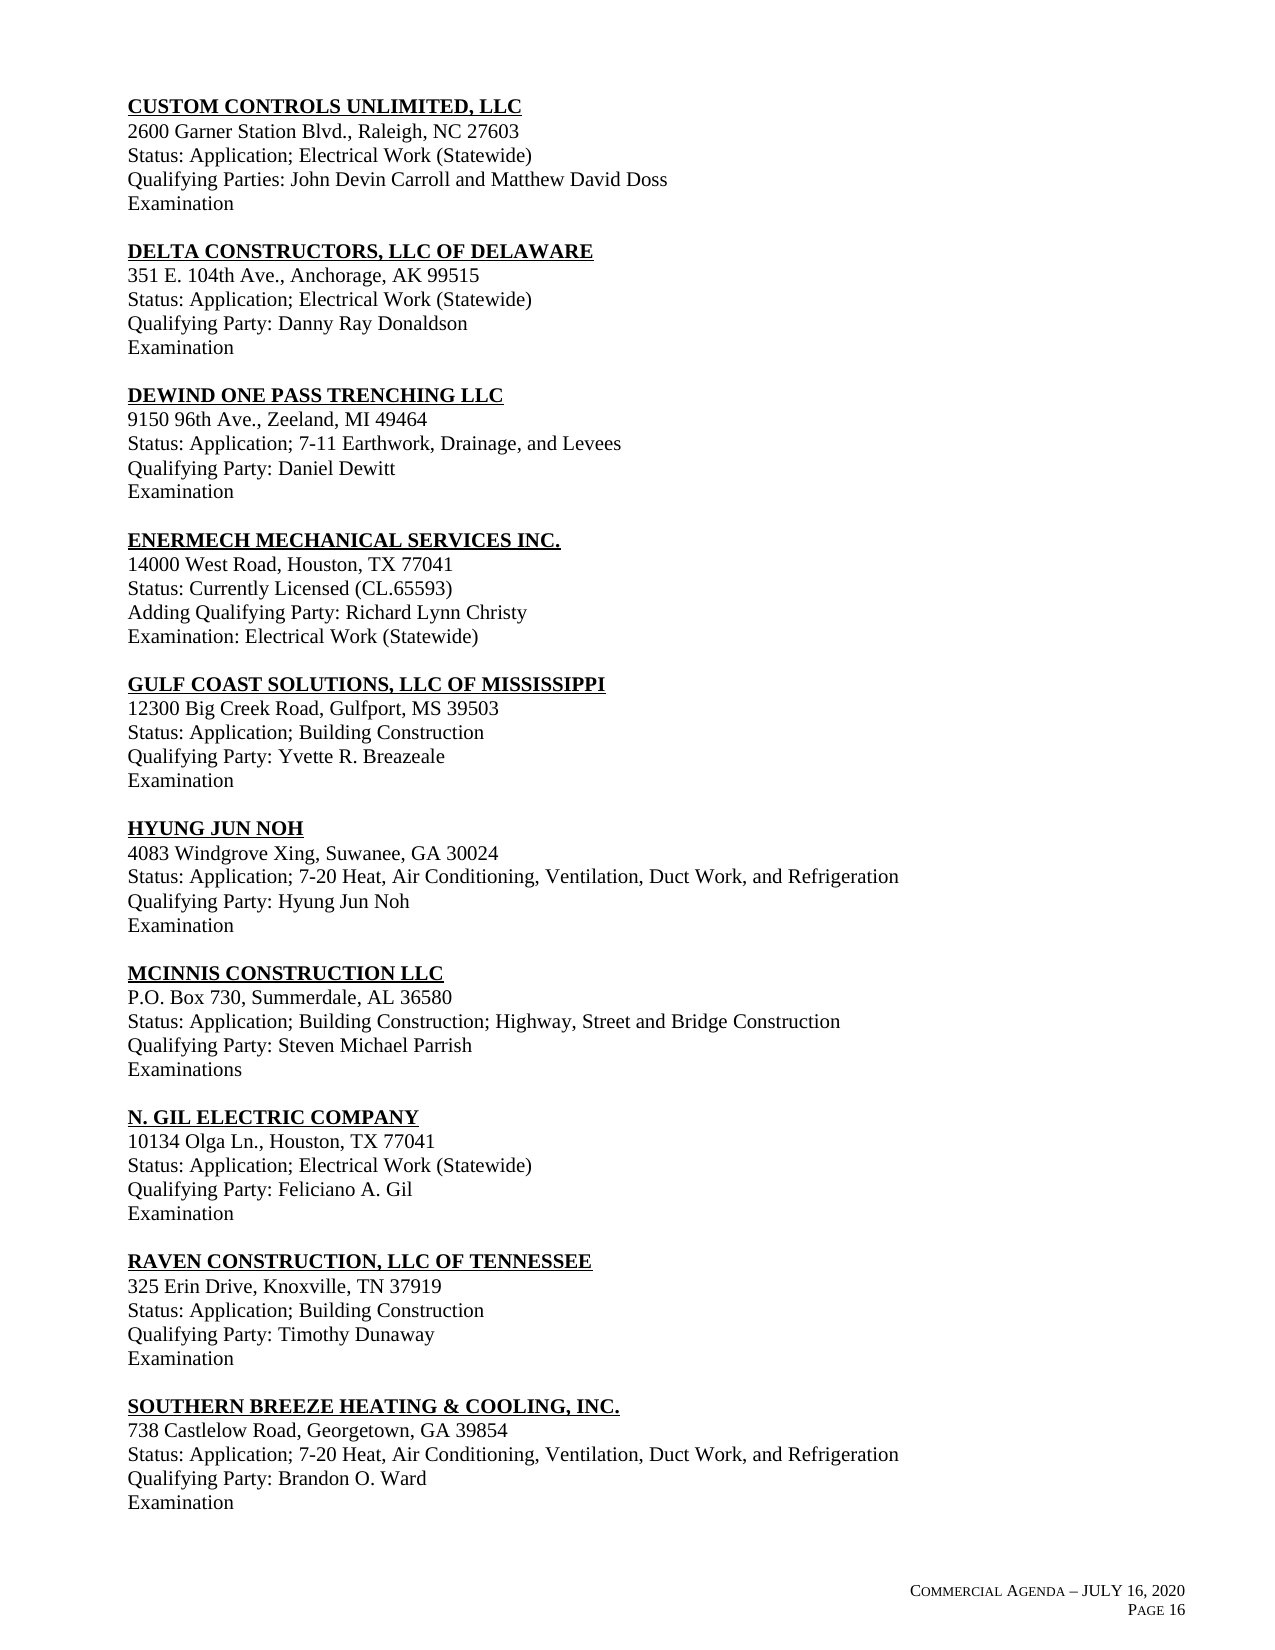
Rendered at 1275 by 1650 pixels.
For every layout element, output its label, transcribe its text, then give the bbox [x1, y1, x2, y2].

text 4083 Windgrove Xing, Suwanee, GA 30024 [127, 840, 1185, 864]
text Status: Application; Building Construction [127, 720, 1185, 744]
text RAVEN CONSTRUCTION, LLC OF TENNESSEE [127, 1249, 1185, 1273]
text Qualifying Party: Feliciano A. Gil [127, 1177, 1185, 1201]
text Examinations [127, 1057, 1185, 1081]
text ENERMECH MECHANICAL SERVICES INC. [127, 528, 1185, 552]
text 14000 West Road, Houston, TX 77041 [127, 552, 1185, 576]
text Examination [127, 768, 1185, 792]
text 738 Castlelow Road, Georgetown, GA 39854 [127, 1418, 1185, 1442]
text 12300 Big Creek Road, Gulfport, MS 39503 [127, 696, 1185, 720]
text Qualifying Party: Hyung Jun Noh [127, 888, 1185, 913]
text Status: Application; Building Construction; Highway, Street and Bridge Construction [127, 1009, 1185, 1033]
text 9150 96th Ave., Zeeland, MI 49464 [127, 407, 1185, 431]
text Status: Application; 7-20 Heat, Air Conditioning, Ventilation, Duct Work, and Refrigeration [127, 864, 1185, 888]
text Qualifying Party: Steven Michael Parrish [127, 1033, 1185, 1057]
text Examination [127, 479, 1185, 503]
text Examination [127, 913, 1185, 937]
text CUSTOM CONTROLS UNLIMITED, LLC [127, 94, 1185, 118]
text GULF COAST SOLUTIONS, LLC OF MISSISSIPPI [127, 672, 1185, 696]
text Status: Application; Building Construction [127, 1298, 1185, 1322]
text 325 Erin Drive, Knoxville, TN 37919 [127, 1273, 1185, 1298]
text HYUNG JUN NOH [127, 816, 1185, 840]
text Qualifying Party: Yvette R. Breazeale [127, 744, 1185, 768]
text 2600 Garner Station Blvd., Raleigh, NC 27603 [127, 118, 1185, 143]
text DEWIND ONE PASS TRENCHING LLC [127, 383, 1185, 407]
text Qualifying Party: Daniel Dewitt [127, 455, 1185, 479]
text Examination [127, 1201, 1185, 1225]
text Qualifying Party: Danny Ray Donaldson [127, 311, 1185, 335]
text Status: Application; Electrical Work (Statewide) [127, 143, 1185, 167]
text Examination [127, 335, 1185, 359]
text Qualifying Party: Timothy Dunaway [127, 1322, 1185, 1346]
text 10134 Olga Ln., Houston, TX 77041 [127, 1129, 1185, 1153]
text Examination [127, 1346, 1185, 1370]
text N. GIL ELECTRIC COMPANY [127, 1105, 1185, 1129]
text Status: Application; 7-20 Heat, Air Conditioning, Ventilation, Duct Work, and Refrigeration [127, 1442, 1185, 1466]
text P.O. Box 730, Summerdale, AL 36580 [127, 985, 1185, 1009]
text Status: Currently Licensed (CL.65593) [127, 576, 1185, 600]
text DELTA CONSTRUCTORS, LLC OF DELAWARE [127, 239, 1185, 263]
text MCINNIS CONSTRUCTION LLC [127, 961, 1185, 985]
text Examination [127, 191, 1185, 215]
text Qualifying Parties: John Devin Carroll and Matthew David Doss [127, 167, 1185, 191]
text 351 E. 104th Ave., Anchorage, AK 99515 [127, 263, 1185, 287]
text Qualifying Party: Brandon O. Ward [127, 1466, 1185, 1490]
text Examination: Electrical Work (Statewide) [127, 624, 1185, 648]
text Adding Qualifying Party: Richard Lynn Christy [127, 600, 1185, 624]
text Examination [127, 1490, 1185, 1514]
text Status: Application; Electrical Work (Statewide) [127, 287, 1185, 311]
text Status: Application; Electrical Work (Statewide) [127, 1153, 1185, 1177]
text SOUTHERN BREEZE HEATING & COOLING, INC. [127, 1394, 1185, 1418]
text Status: Application; 7-11 Earthwork, Drainage, and Levees [127, 431, 1185, 455]
